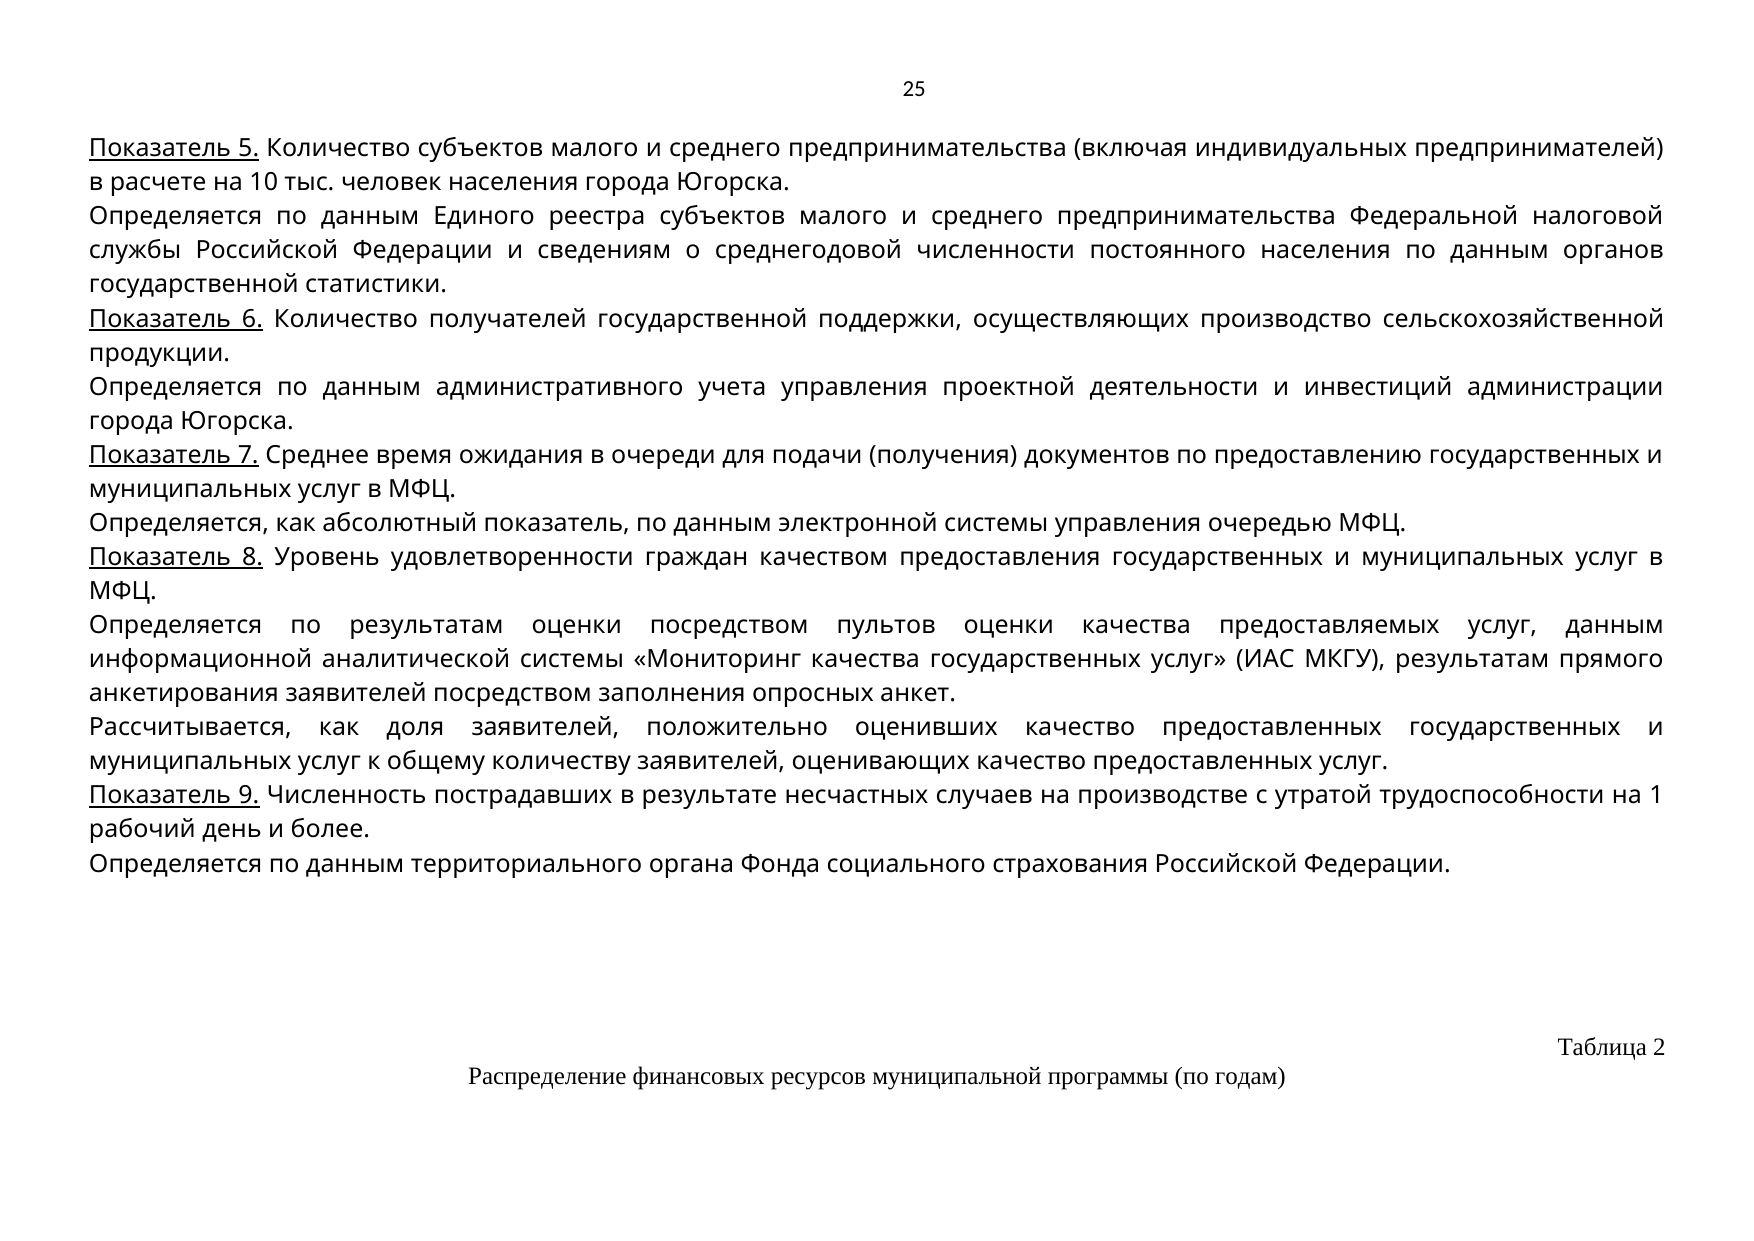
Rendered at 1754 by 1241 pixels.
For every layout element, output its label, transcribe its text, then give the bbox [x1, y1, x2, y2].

text Определяется по результатам оценки посредством пультов оценки качества предоставляемых услуг, данным информационной аналитической системы «Мониторинг качества государственных услуг» (ИАС МКГУ), результатам прямого анкетирования заявителей посредством заполнения опросных анкет. [89, 607, 1665, 709]
text Показатель 6. Количество получателей государственной поддержки, осуществляющих производство сельскохозяйственной продукции. [89, 300, 1665, 368]
text Показатель 8. Уровень удовлетворенности граждан качеством предоставления государственных и муниципальных услуг в МФЦ. [89, 539, 1665, 607]
text Распределение финансовых ресурсов муниципальной программы (по годам) [89, 1061, 1665, 1090]
text Показатель 7. Среднее время ожидания в очереди для подачи (получения) документов по предоставлению государственных и муниципальных услуг в МФЦ. [89, 436, 1665, 504]
text Определяется по данным Единого реестра субъектов малого и среднего предпринимательства Федеральной налоговой службы Российской Федерации и сведениям о среднегодовой численности постоянного населения по данным органов государственной статистики. [89, 198, 1665, 300]
text Определяется по данным административного учета управления проектной деятельности и инвестиций администрации города Югорска. [89, 368, 1665, 436]
text Определяется по данным территориального органа Фонда социального страхования Российской Федерации. [89, 845, 1665, 879]
text Таблица 2 [89, 1032, 1665, 1061]
text Показатель 5. Количество субъектов малого и среднего предпринимательства (включая индивидуальных предпринимателей) в расчете на 10 тыс. человек населения города Югорска. [89, 130, 1665, 198]
text Определяется, как абсолютный показатель, по данным электронной системы управления очередью МФЦ. [89, 504, 1665, 539]
text Показатель 9. Численность пострадавших в результате несчастных случаев на производстве с утратой трудоспособности на 1 рабочий день и более. [89, 777, 1665, 845]
text Рассчитывается, как доля заявителей, положительно оценивших качество предоставленных государственных и муниципальных услуг к общему количеству заявителей, оценивающих качество предоставленных услуг. [89, 709, 1665, 777]
